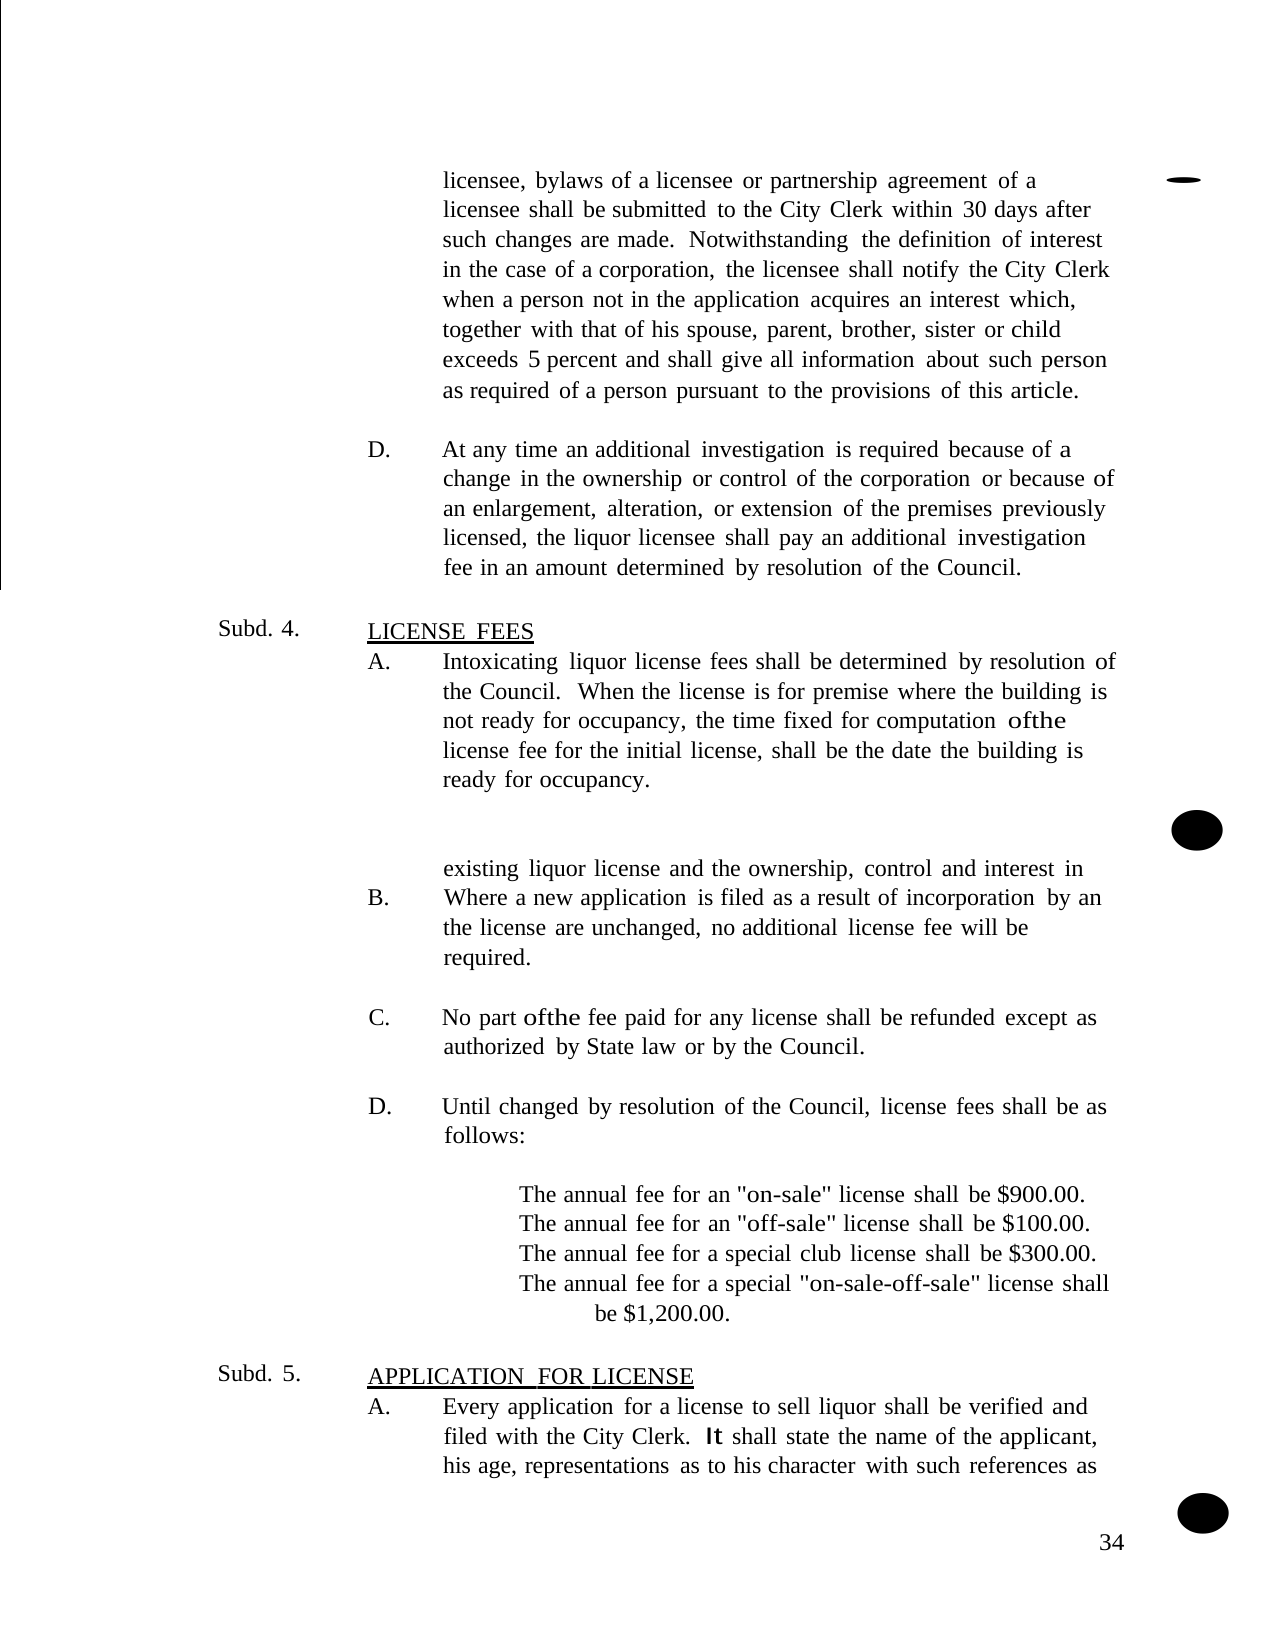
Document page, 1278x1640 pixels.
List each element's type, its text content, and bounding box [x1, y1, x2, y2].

text A. Intoxicating liquor license fees shall be determined by resolution of the Council. When the license is for premise where the building is not ready for occupancy, the time fixed for computation ofthe license fee for the initial license, shall be the date the building is ready for occupancy. [367, 647, 1127, 793]
text D. Until changed by resolution of the Council, license fees shall be as follows: [368, 1091, 1118, 1148]
text his age, representations as to his character with such references as [443, 1452, 1248, 1479]
text filed with the City Clerk. It shall state the name of the applicant, [443, 1425, 1248, 1450]
text fee in an amount determined by resolution of the Council. [443, 553, 1248, 580]
text licensee shall be submitted to the City Clerk within 30 days after such changes are made. Notwithstanding the definition of interest in the case of a corporation, the licensee shall notify the City Clerk when a person not in the application acquires an interest which, together with that of his spouse, parent, brother, sister or child exceeds 5 percent and shall give all information about such person as required of a person pursuant to the provisions of this article. [442, 196, 1120, 404]
text A. Every application for a license to sell liquor shall be verified and [367, 1392, 1248, 1420]
text Subd. 5. [217, 1359, 309, 1387]
text D. At any time an additional investigation is required because of a change in the ownership or control of the corporation or because of an enlargement, alteration, or extension of the premises previously licensed, the liquor licensee shall pay an additional investigation [367, 435, 1124, 551]
text The annual fee for an "on-sale" license shall be $900.00. The annual fee for an "off-sale" license shall be $100.00. The annual fee for a special club license shall be $300.00. The annual fee for a special "on-sale-off-sale" license shall [519, 1180, 1117, 1297]
text B. Where a new application is filed as a result of incorporation by an [367, 882, 1248, 911]
text licensee, bylaws of a licensee or partnership agreement of a • [443, 166, 1248, 194]
text existing liquor license and the ownership, control and interest in [443, 854, 1248, 882]
text Subd. 4. [218, 614, 308, 642]
text C. No part ofthe fee paid for any license shall be refunded except as authorized by State law or by the Council. [368, 1003, 1106, 1060]
text the license are unchanged, no additional license fee will be required. [443, 913, 1038, 971]
text be $1,200.00. [589, 1299, 736, 1326]
text LICENSE FEES [367, 617, 1248, 645]
text APPLICATION FOR LICENSE [367, 1362, 1248, 1390]
